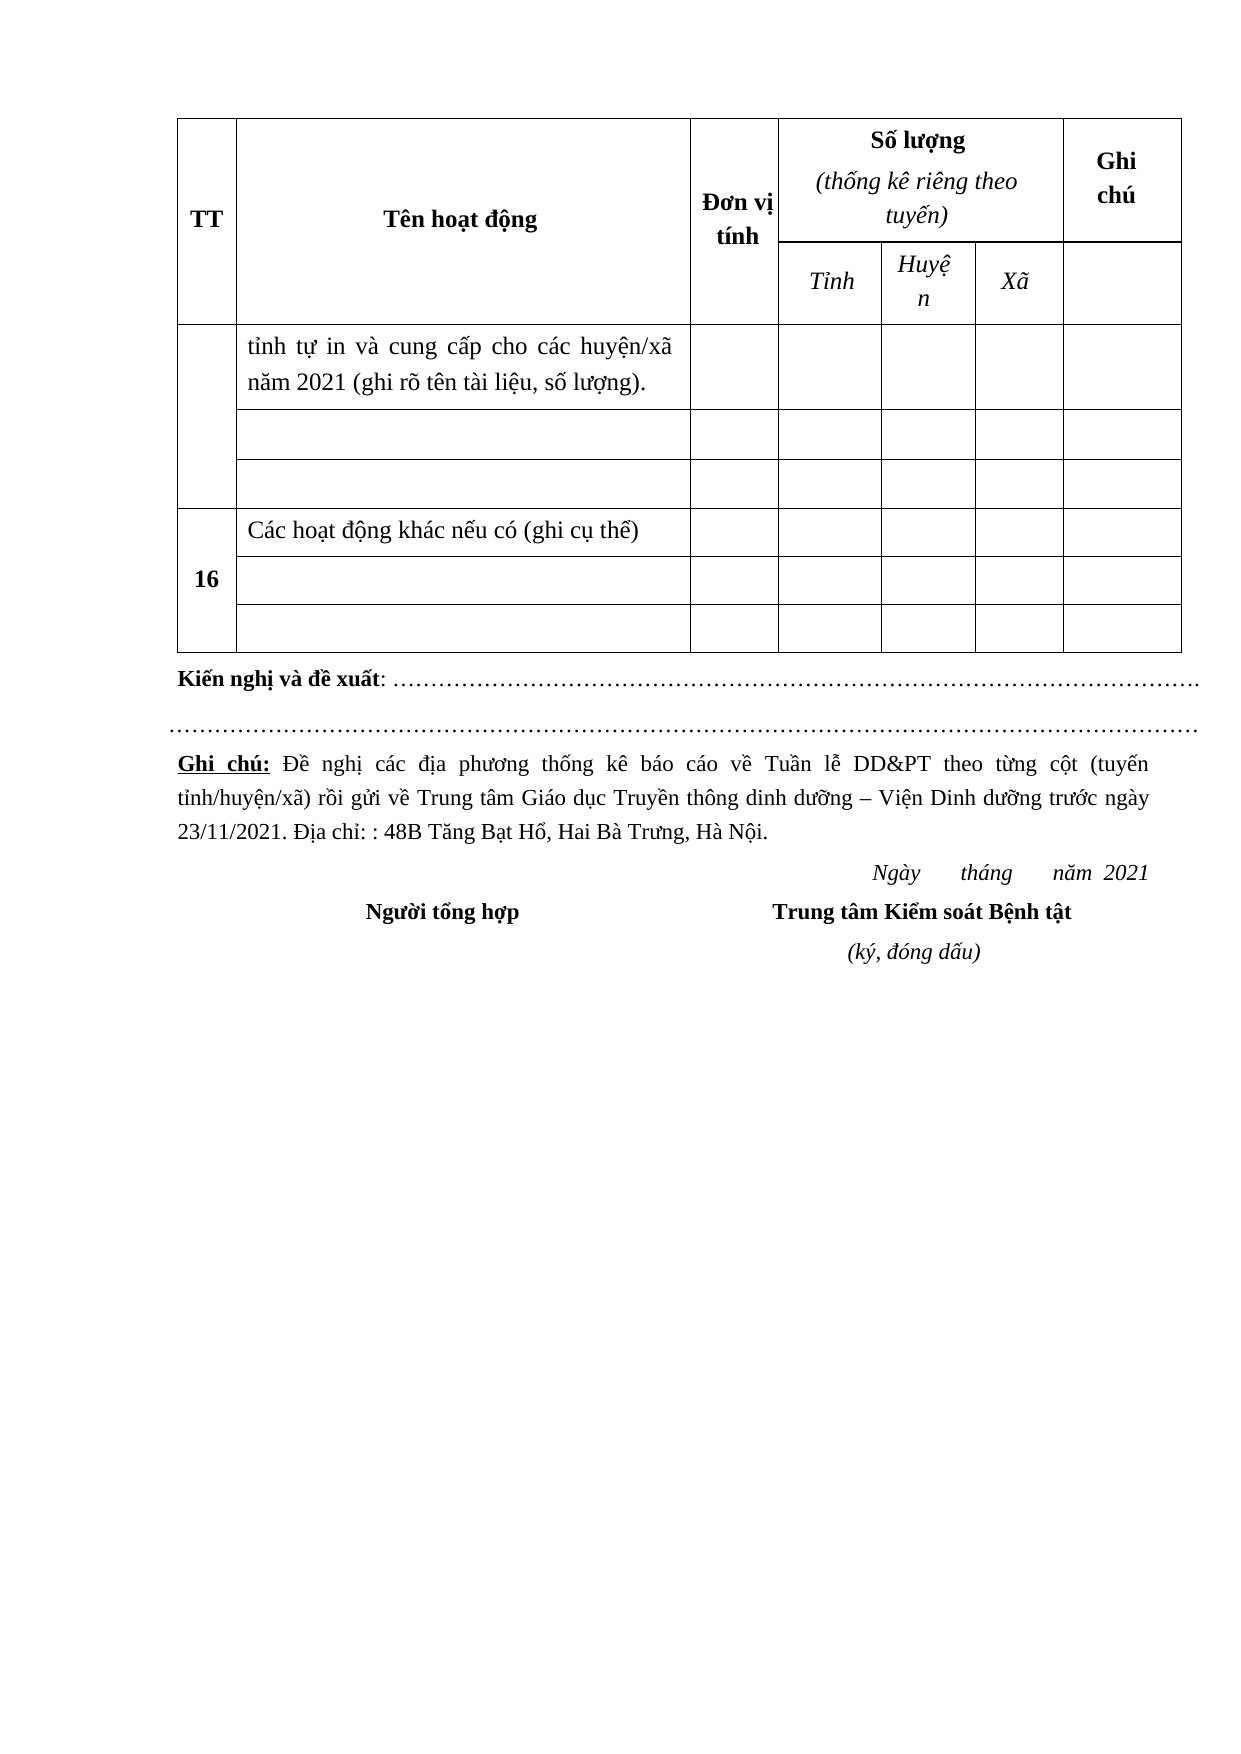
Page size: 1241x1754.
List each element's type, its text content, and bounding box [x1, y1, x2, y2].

table_header TT [178, 119, 236, 324]
table_cell Tỉnh [779, 243, 881, 324]
table_cell [691, 509, 778, 556]
table_cell [1064, 410, 1181, 458]
table_cell [691, 325, 778, 409]
text Ngày tháng năm 2021 [177, 859, 1152, 885]
table_cell [691, 410, 778, 458]
table_cell Các hoạt động khác nếu có (ghi cụ thể) [237, 509, 690, 556]
table_cell [1064, 509, 1181, 556]
table_cell [691, 605, 778, 652]
table_cell [1064, 460, 1181, 508]
table_cell [882, 605, 975, 652]
table_header Người tổng hợp [206, 898, 679, 1017]
table_cell [882, 509, 975, 556]
table_cell [1064, 243, 1181, 324]
table_header Số lượng (thống kê riêng theo tuyến) [779, 119, 1063, 241]
table_cell [779, 325, 881, 409]
table_cell [976, 325, 1063, 409]
text Kiến nghị và đề xuất: ……………………………………………………………………………………………. [177, 666, 1240, 692]
table_cell Xã [976, 243, 1063, 324]
table_cell [882, 410, 975, 458]
table_cell [882, 557, 975, 604]
text ……………………………………………………………………………………………………………………… [168, 711, 1240, 737]
table_cell [779, 605, 881, 652]
table_header Tên hoạt động [237, 119, 690, 324]
table_cell Huyện [882, 243, 975, 324]
table_cell [779, 509, 881, 556]
table_header Ghi chú [1064, 119, 1181, 241]
table_cell [976, 557, 1063, 604]
table_cell [237, 410, 690, 458]
table_cell [237, 460, 690, 508]
table_cell [1064, 557, 1181, 604]
table_cell [976, 509, 1063, 556]
table_cell [691, 557, 778, 604]
table_cell 15 [178, 325, 236, 508]
table_cell [779, 460, 881, 508]
table_cell [1064, 605, 1181, 652]
table_cell [976, 460, 1063, 508]
table_cell [976, 410, 1063, 458]
table_header Đơn vị tính [691, 119, 778, 324]
table_cell [779, 410, 881, 458]
text Ghi chú: Đề nghị các địa phương thống kê báo cáo về Tuần lễ DD&PT theo từng cột (tuyến tỉnh/huyện/xã) rồi gửi về Trung tâm Giáo dục Truyền thông dinh dưỡng – Viện Dinh dưỡng trước ngày 23/11/2021. Địa chỉ: : 48B Tăng Bạt Hổ, Hai Bà Trưng, Hà Nội. [177, 750, 1152, 845]
table_cell [779, 557, 881, 604]
table_cell [1064, 325, 1181, 409]
table_cell [237, 557, 690, 604]
table_cell [882, 460, 975, 508]
table_header Trung tâm Kiểm soát Bệnh tật (ký, đóng dấu) [679, 898, 1151, 1017]
table_cell [882, 325, 975, 409]
table_cell [237, 605, 690, 652]
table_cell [237, 325, 690, 409]
table_cell 16 [178, 509, 236, 652]
table_cell [691, 460, 778, 508]
table_cell [976, 605, 1063, 652]
